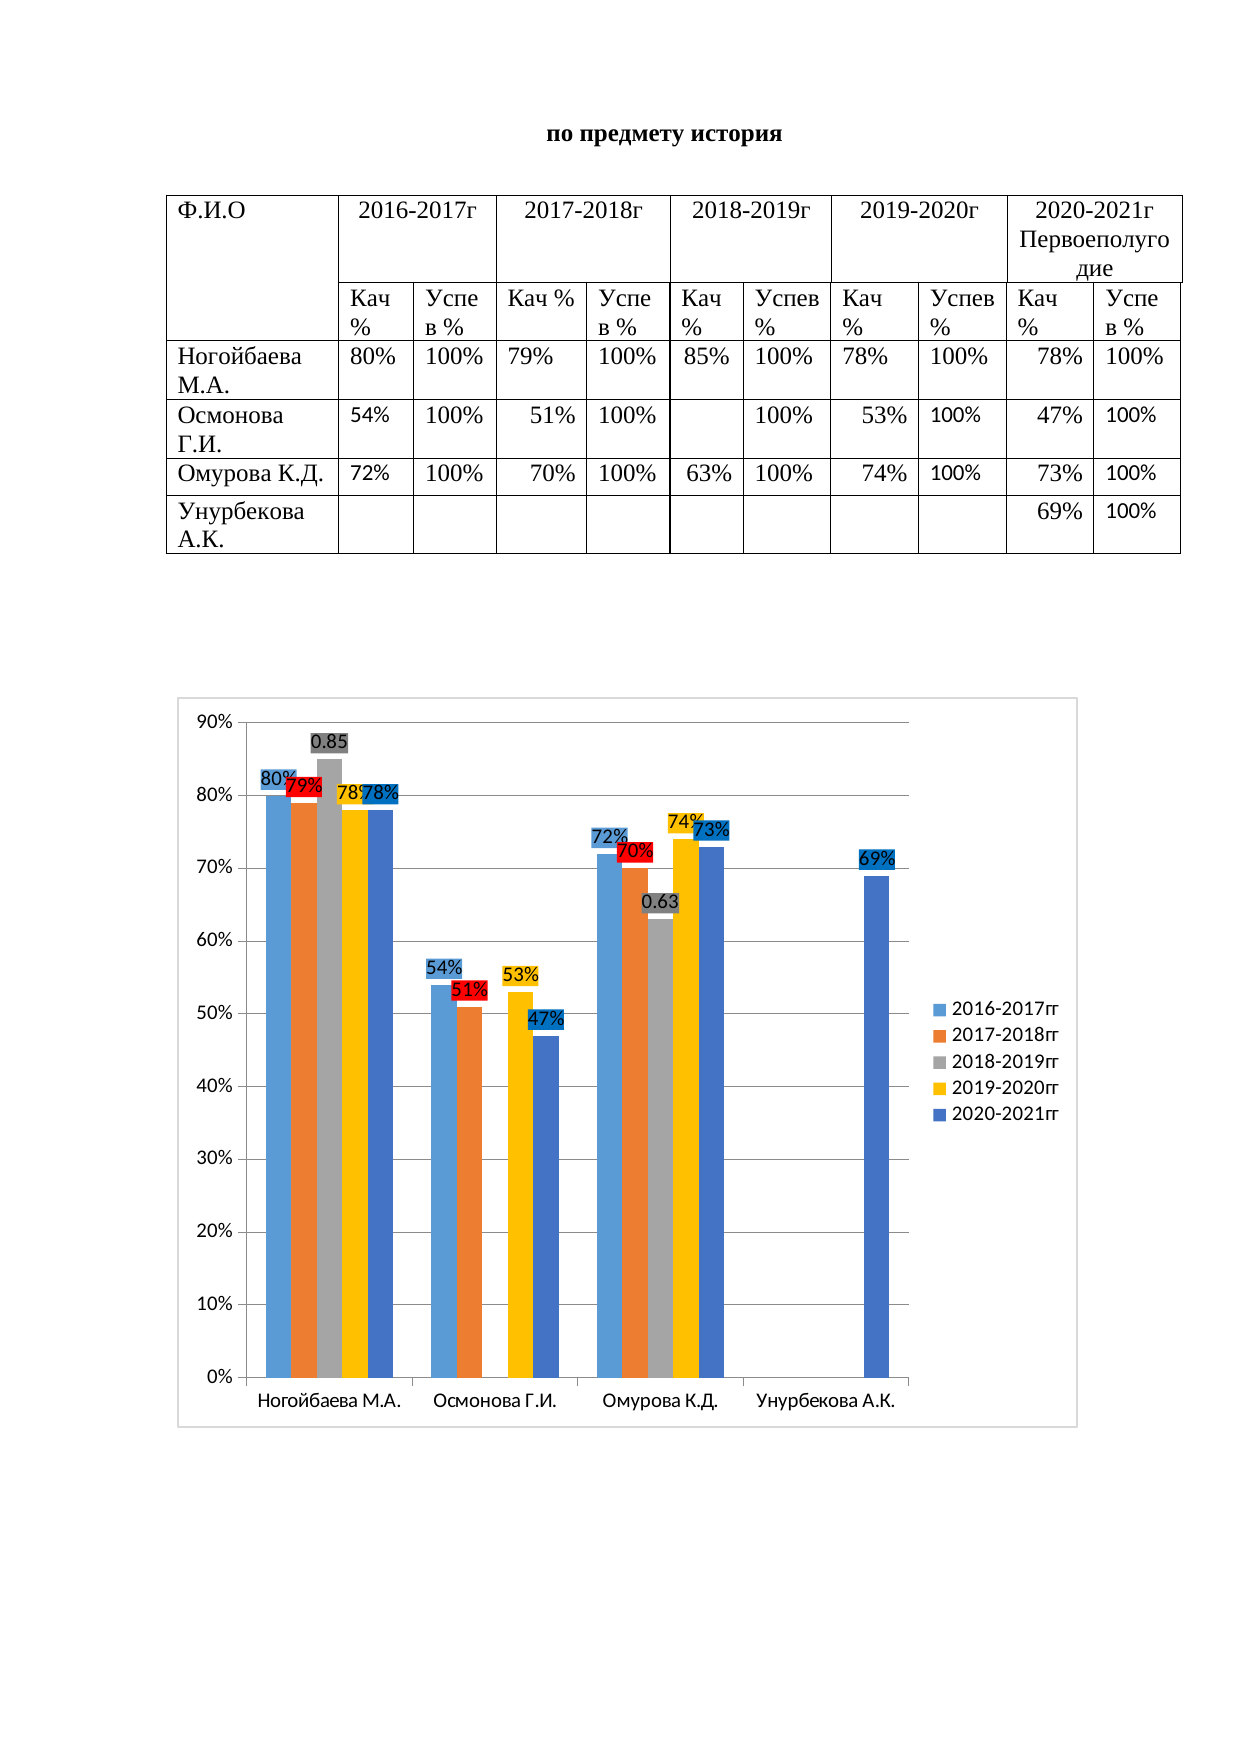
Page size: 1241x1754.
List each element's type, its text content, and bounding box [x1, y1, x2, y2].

table_cell Кач % [339, 283, 413, 340]
table_cell 100% [744, 341, 830, 399]
table_cell 79% [497, 341, 586, 399]
table_cell 100% [1094, 341, 1180, 399]
table_cell 78% [1007, 341, 1093, 399]
table_cell 47% [1007, 400, 1093, 457]
table_header 2017-2018г [497, 196, 670, 282]
table_cell 63% [671, 459, 743, 495]
table_cell 100% [587, 459, 669, 495]
table_cell [339, 496, 413, 553]
table_cell 100% [744, 400, 830, 457]
table_header 2016-2017г [339, 196, 496, 282]
table_cell 100% [414, 341, 496, 399]
table_cell [497, 496, 586, 553]
table_cell Кач % [671, 283, 743, 340]
table_cell [919, 496, 1006, 553]
table_cell Успев % [1094, 283, 1180, 340]
table_cell Успев % [414, 283, 496, 340]
table_cell 51% [497, 400, 586, 457]
table_cell 100% [1094, 459, 1180, 495]
table_header 2018-2019г [671, 196, 831, 282]
table_cell 100% [1094, 400, 1180, 457]
table_cell [671, 496, 743, 553]
table_cell 72% [339, 459, 413, 495]
table_header 2019-2020г [832, 196, 1007, 282]
table_cell 100% [744, 459, 830, 495]
table_cell 54% [339, 400, 413, 457]
table_cell 100% [919, 341, 1006, 399]
table_cell 85% [671, 341, 743, 399]
table_header 2020-2021г Первоеполугодие [1008, 196, 1182, 282]
table_cell 100% [587, 400, 669, 457]
table_cell 100% [414, 400, 496, 457]
table_cell Осмонова Г.И. [167, 400, 338, 457]
table_cell Успев % [587, 283, 669, 340]
table_cell 69% [1007, 496, 1093, 553]
table_cell Ногойбаева М.А. [167, 341, 338, 399]
table_cell Омурова К.Д. [167, 459, 338, 495]
table_cell [587, 496, 669, 553]
table_cell [414, 496, 496, 553]
table_cell 100% [919, 459, 1006, 495]
table_cell Успев % [919, 283, 1006, 340]
table_cell 70% [497, 459, 586, 495]
table_cell 78% [831, 341, 918, 399]
table_cell Кач % [497, 283, 586, 340]
table_cell [744, 496, 830, 553]
table_cell 100% [587, 341, 669, 399]
table_cell 74% [831, 459, 918, 495]
table_header Ф.И.О [167, 196, 338, 340]
table_cell Унурбекова А.К. [167, 496, 338, 553]
table_cell Кач % [1007, 283, 1093, 340]
text по предмету история [177, 118, 1152, 147]
table_cell 53% [831, 400, 918, 457]
table_cell Успев % [744, 283, 830, 340]
table_cell 100% [414, 459, 496, 495]
table_cell 100% [919, 400, 1006, 457]
table_cell 73% [1007, 459, 1093, 495]
table_cell 100% [1094, 496, 1180, 553]
table_cell [671, 400, 743, 457]
table_cell [831, 496, 918, 553]
table_cell 80% [339, 341, 413, 399]
table_cell Кач % [831, 283, 918, 340]
